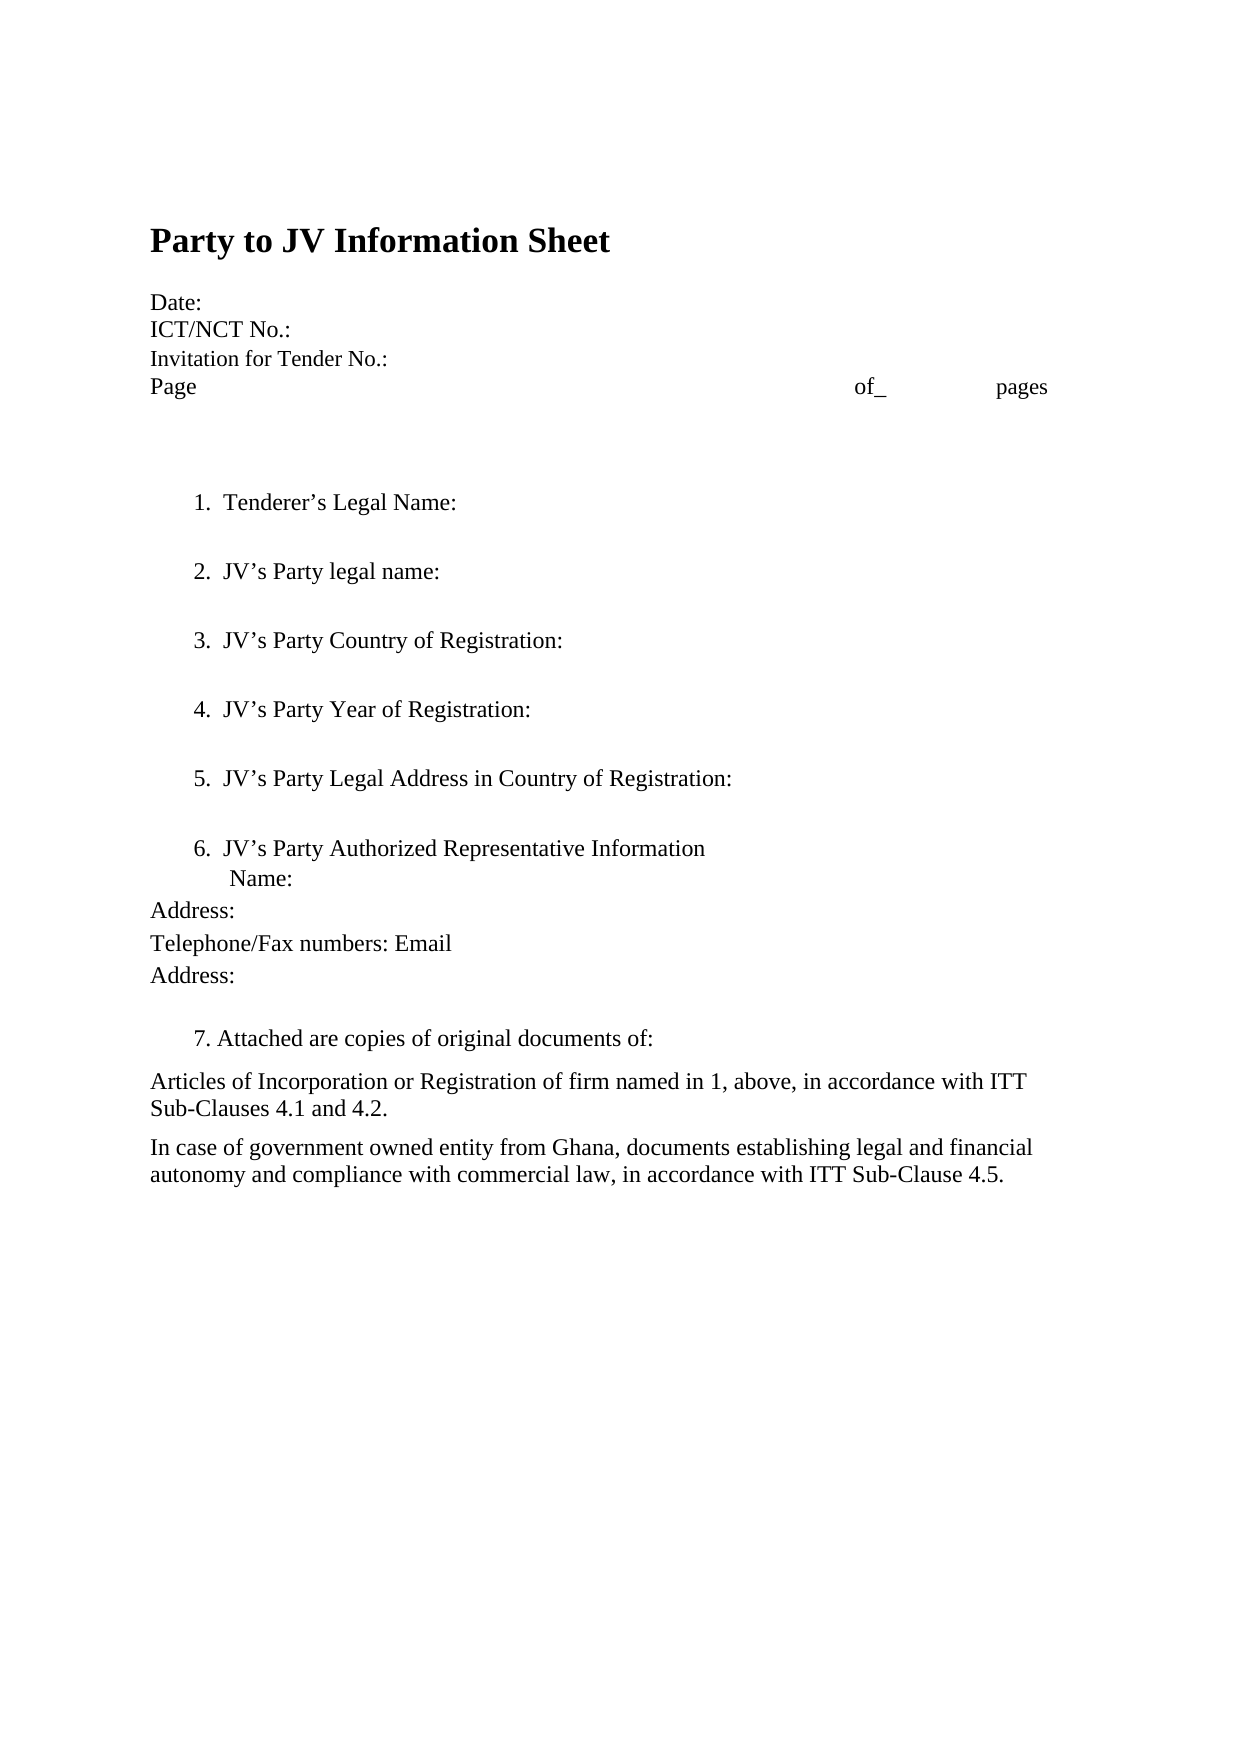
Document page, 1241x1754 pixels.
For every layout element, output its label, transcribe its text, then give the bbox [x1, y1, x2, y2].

list JV’s Party Country of Registration: [193, 626, 1090, 654]
list JV’s Party Year of Registration: [193, 695, 1090, 723]
list Attached are copies of original documents of: [193, 1024, 1090, 1052]
list JV’s Party legal name: [193, 557, 1090, 584]
list JV’s Party Legal Address in Country of Registration: [193, 764, 1090, 792]
text Page of_ [150, 372, 921, 399]
text In case of government owned entity from Ghana, documents establishing legal and financial autonomy and compliance with commercial law, in accordance with ITT Sub-Clause 4.5. [150, 1134, 1058, 1188]
text ICT/NCT No.: [150, 315, 921, 343]
text Address: [150, 896, 1090, 923]
text Invitation for Tender No.: [150, 345, 921, 372]
list Tenderer’s Legal Name: [193, 488, 1090, 516]
list JV’s Party Authorized Representative Information Name: [193, 833, 708, 892]
text Party to JV Information Sheet [150, 219, 1090, 260]
text Articles of Incorporation or Registration of firm named in 1, above, in accordance with ITT Sub-Clauses 4.1 and 4.2. [150, 1067, 1054, 1122]
text Telephone/Fax numbers: Email Address: [150, 929, 469, 988]
text pages [996, 373, 1090, 399]
text Date: [150, 288, 921, 315]
